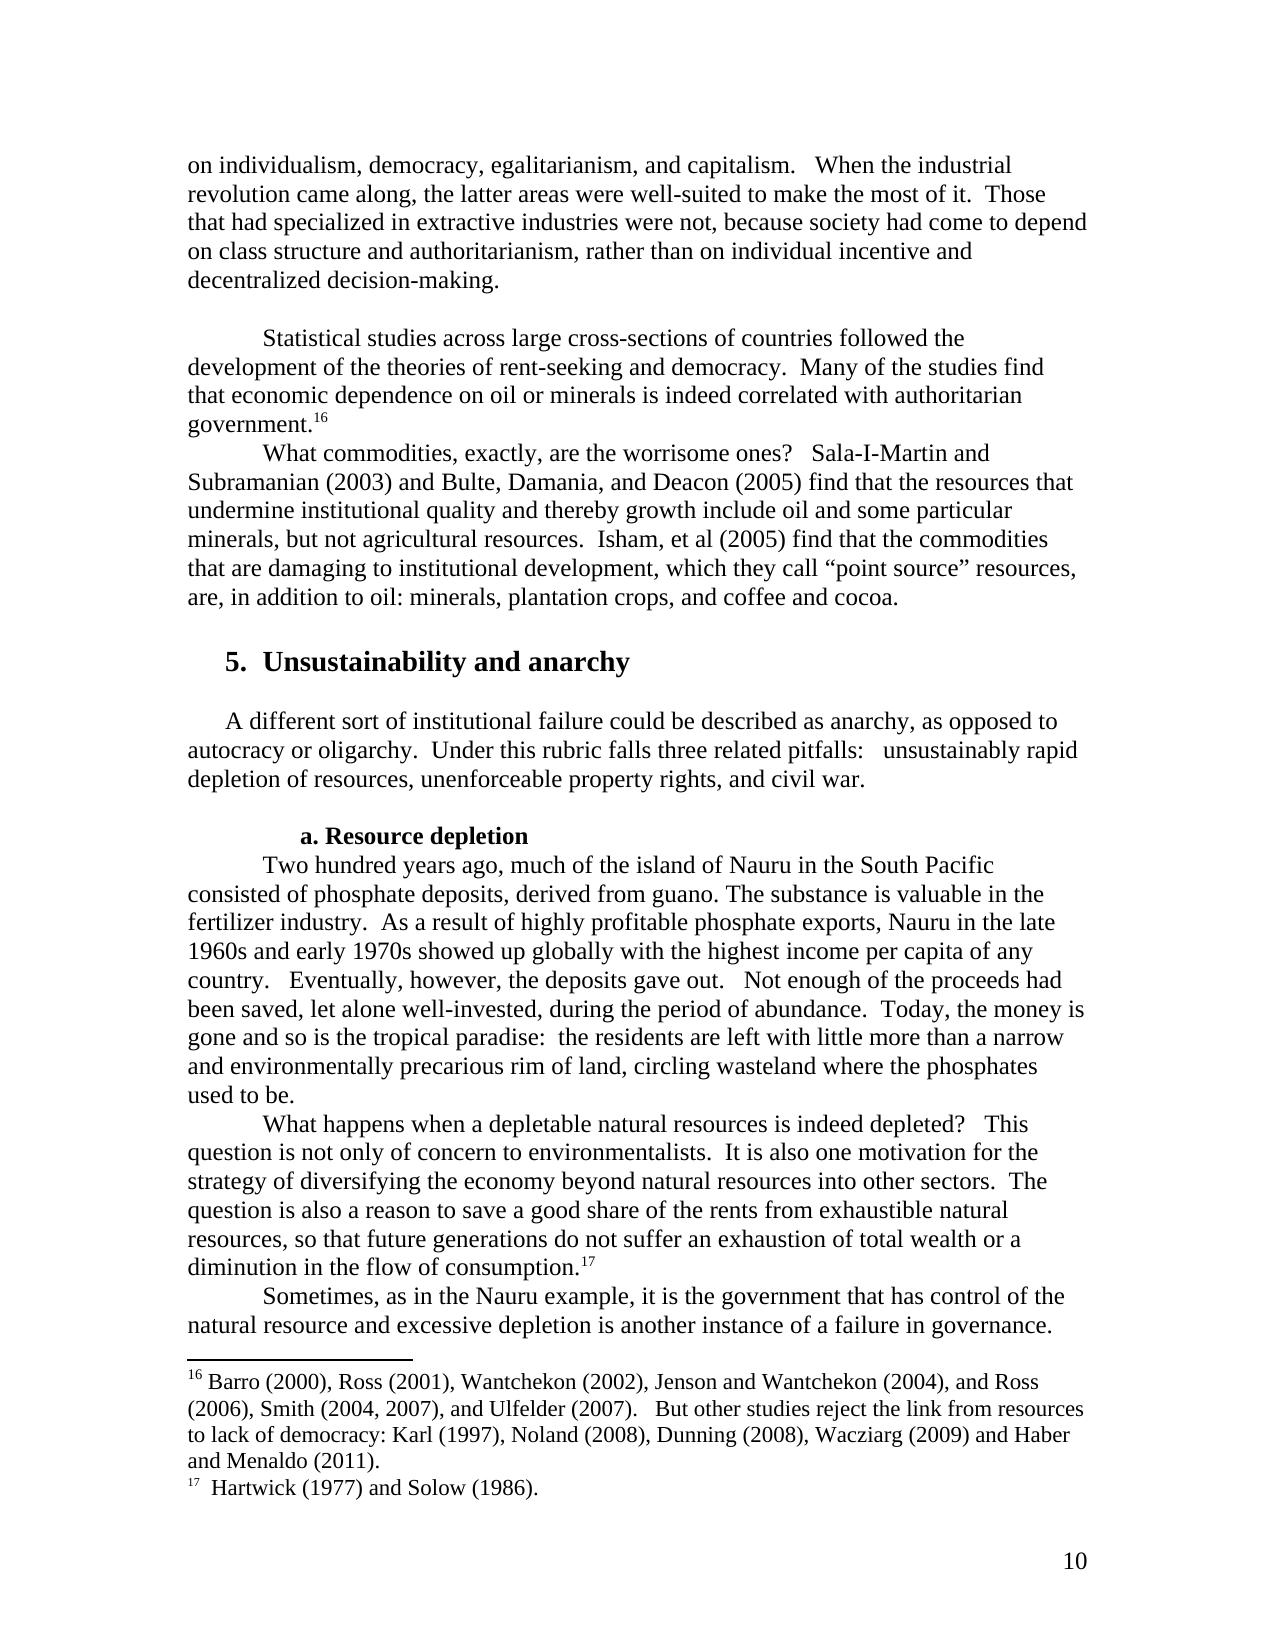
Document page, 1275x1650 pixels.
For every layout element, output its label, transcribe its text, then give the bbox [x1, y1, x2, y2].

text Statistical studies across large cross-sections of countries followed the development of the theories of rent-seeking and democracy. Many of the studies find that economic dependence on oil or minerals is indeed correlated with authoritarian government. [187, 323, 1087, 438]
text a. Resource depletion [300, 821, 1087, 850]
text What happens when a depletable natural resources is indeed depleted? This question is not only of concern to environmentalists It is also one motivation for the strategy of diversifying the economy beyond natural resources into other sectors The question is also a reason to save a good share of the rents from exhaustible natural resources, so that future generations do not suffer an exhaustion of total wealth or a diminution in the flow of consumption. [187, 1109, 1087, 1281]
text What commodities, exactly, are the worrisome ones? Sala-I-Martin and Subramanian (2003) and Bulte, Damania, and Deacon (2005) find that the resources that undermine institutional quality and thereby growth include oil and some particular minerals, but not agricultural resources Isham, et al (2005) find that the commodities that are damaging to institutional development, which they call “point source” resources, are, in addition to oil: minerals, plantation crops, and coffee and cocoa. [187, 438, 1087, 610]
text A different sort of institutional failure could be described as anarchy, as opposed to autocracy or oligarchy. Under this rubric falls three related pitfalls: unsustainably rapid depletion of resources, unenforceable property rights, and civil war. [187, 706, 1087, 792]
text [187, 150, 1087, 294]
list Unsustainability and anarchy [225, 644, 1087, 677]
text Two hundred years ago, much of the in the South Pacific consisted of phosphate deposits, derived from guano The substance is valuable in the fertilizer industry As a result of highly profitable phosphate exports, in the late 1960s and early 1970s showed up globally with the highest income per capita of any country Eventually, however, the deposits gave out Not enough of the proceeds had been saved, let alone well-invested, during the period of abundance Today, the money is gone and so is the tropical paradise: the residents are left with little more than a narrow and environmentally precarious rim of land, circling wasteland where the phosphates used to be. [187, 850, 1087, 1109]
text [187, 1281, 1087, 1339]
